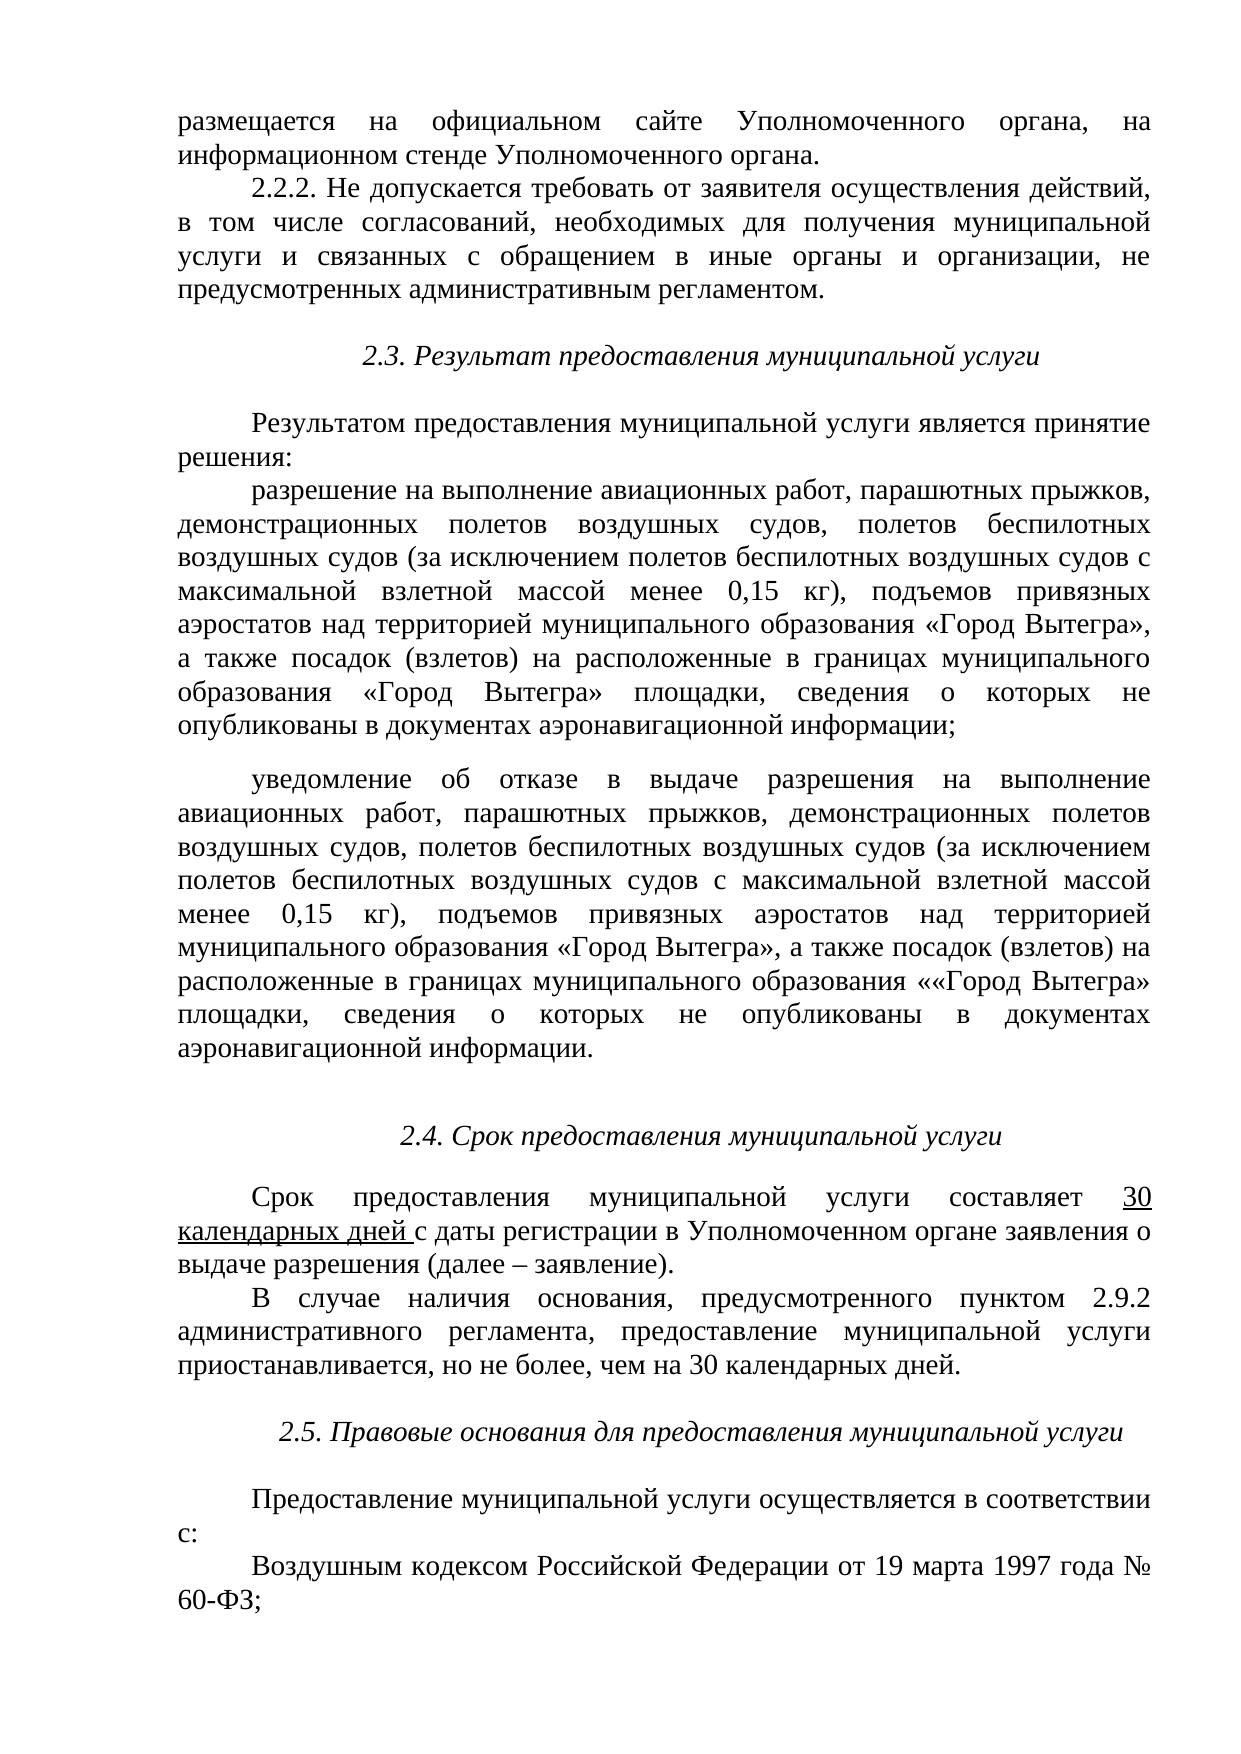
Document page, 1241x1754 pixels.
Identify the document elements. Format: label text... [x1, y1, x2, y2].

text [177, 103, 1152, 171]
text Предоставление муниципальной услуги осуществляется в соответствии с: [177, 1481, 1152, 1548]
text разрешение на выполнение авиационных работ, парашютных прыжков, демонстрационных полетов воздушных судов, полетов беспилотных воздушных судов (за исключением полетов беспилотных воздушных судов с максимальной взлетной массой менее 0,15 кг), подъемов привязных аэростатов над территорией муниципального образования «Город Вытегра», а также посадок (взлетов) на расположенные в границах муниципального образования «Город Вытегра» площадки, сведения о которых не опубликованы в документах аэронавигационной информации; [177, 472, 1152, 741]
text уведомление об отказе в выдаче разрешения на выполнение авиационных работ, парашютных прыжков, демонстрационных полетов воздушных судов, полетов беспилотных воздушных судов (за исключением полетов беспилотных воздушных судов с максимальной взлетной массой менее 0,15 кг), подъемов привязных аэростатов над территорией муниципального образования «Город Вытегра», а также посадок (взлетов) на расположенные в границах муниципального образования ««Город Вытегра» площадки, сведения о которых не опубликованы в документах аэронавигационной информации. [177, 762, 1152, 1063]
text В случае наличия основания, предусмотренного пунктом 2.9.2 административного регламента, предоставление муниципальной услуги приостанавливается, но не более, чем на 30 календарных дней. [177, 1280, 1152, 1381]
text 2.2.2. Не допускается требовать от заявителя осуществления действий, в том числе согласований, необходимых для получения муниципальной услуги и связанных с обращением в иные органы и организации, не предусмотренных административным регламентом. [177, 171, 1152, 305]
text Результатом предоставления муниципальной услуги является принятие решения: [177, 405, 1152, 472]
subtitle 2.4. Срок предоставления муниципальной услуги [177, 1118, 1152, 1151]
text Воздушным кодексом Российской Федерации от 19 марта 1997 года № 60-ФЗ; [177, 1548, 1152, 1615]
text Срок предоставления муниципальной услуги составляет 30 календарных дней с даты регистрации в Уполномоченном органе заявления о выдаче разрешения (далее – заявление). [177, 1179, 1152, 1280]
text 2.3. Результат предоставления муниципальной услуги [177, 338, 1152, 372]
text 2.5. Правовые основания для предоставления муниципальной услуги [177, 1414, 1152, 1448]
